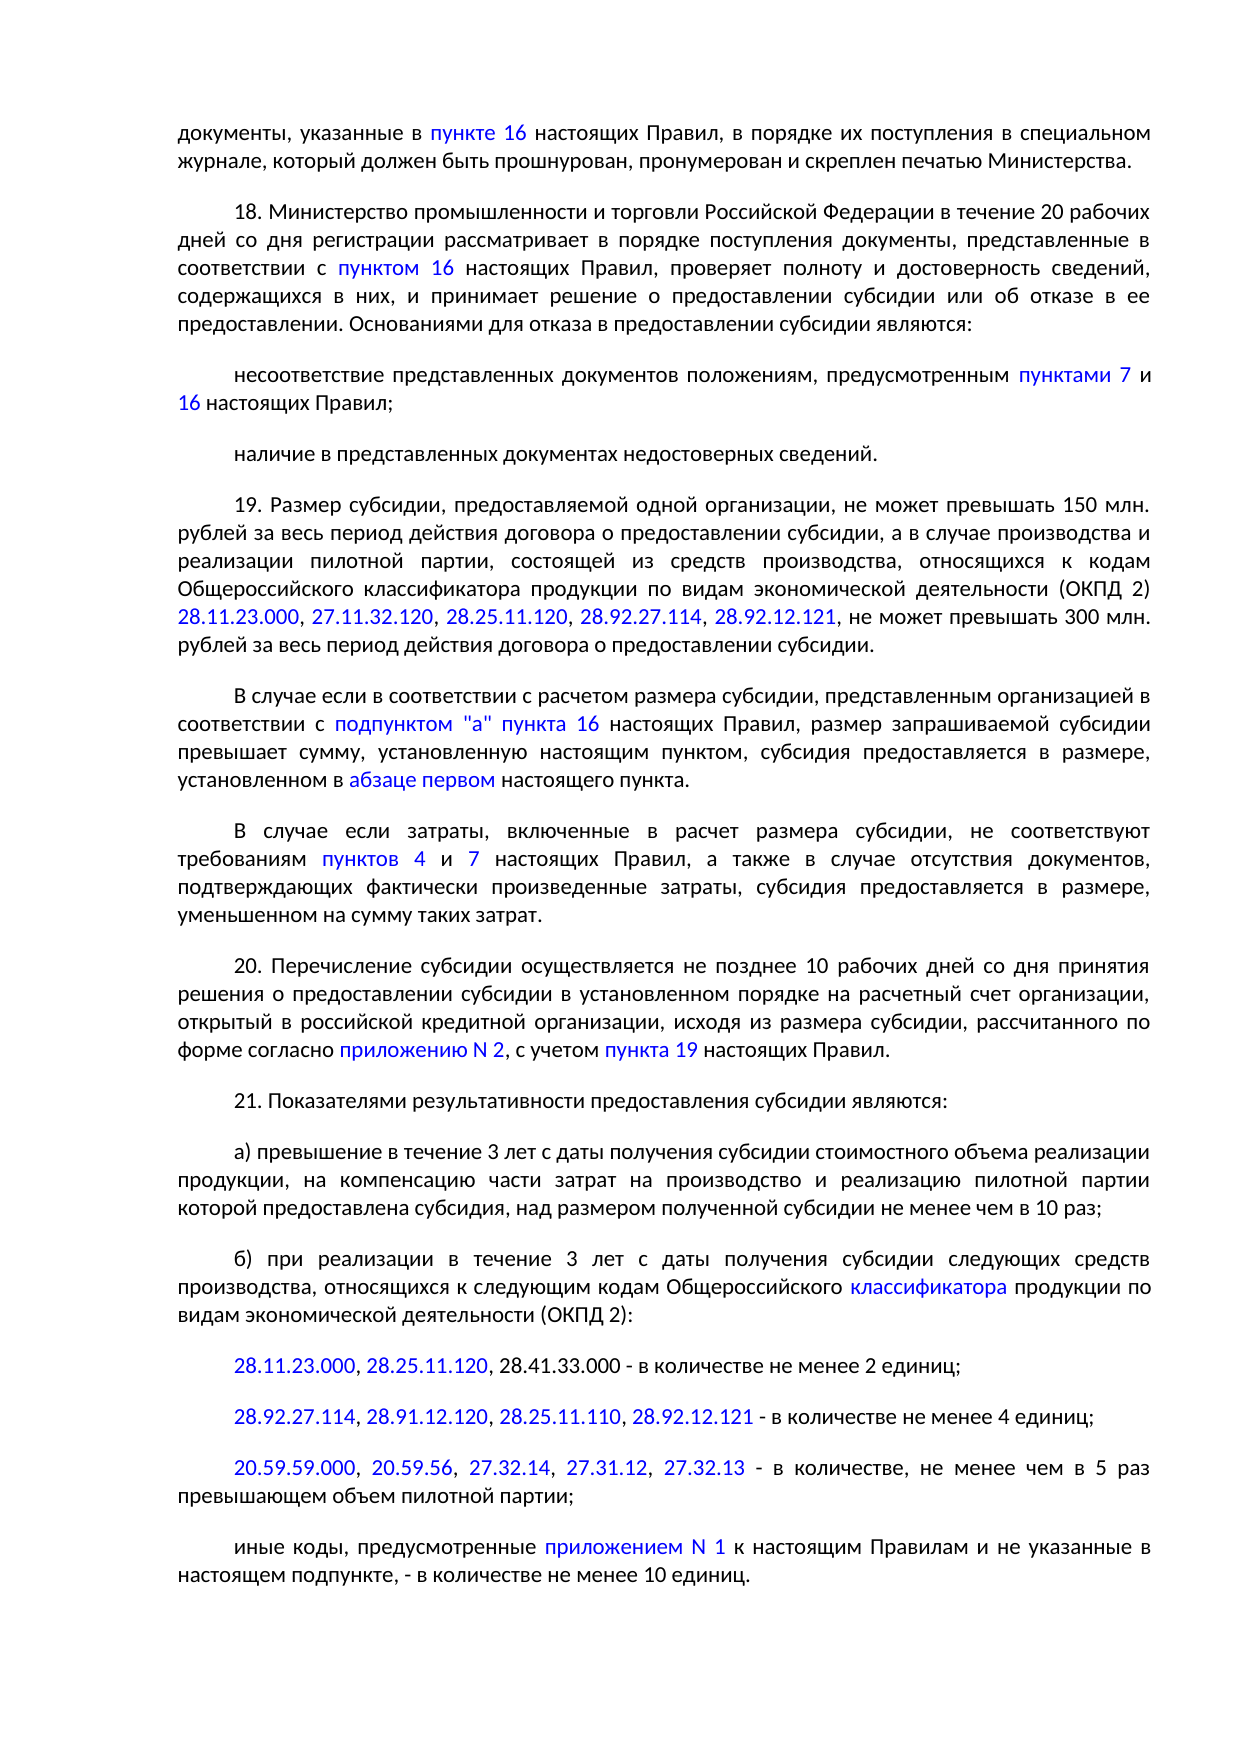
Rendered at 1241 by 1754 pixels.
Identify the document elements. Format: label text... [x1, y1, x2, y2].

text 28.92.27.114, 28.91.12.120, 28.25.11.110, 28.92.12.121 - в количестве не менее 4 единиц; [177, 1402, 1152, 1430]
text 18. Министерство промышленности и торговли Российской Федерации в течение 20 рабочих дней со дня регистрации рассматривает в порядке поступления документы, представленные в соответствии с пунктом 16 настоящих Правил, проверяет полноту и достоверность сведений, содержащихся в них, и принимает решение о предоставлении субсидии или об отказе в ее предоставлении. Основаниями для отказа в предоставлении субсидии являются: [177, 197, 1152, 337]
text В случае если затраты, включенные в расчет размера субсидии, не соответствуют требованиям пунктов 4 и 7 настоящих Правил, а также в случае отсутствия документов, подтверждающих фактически произведенные затраты, субсидия предоставляется в размере, уменьшенном на сумму таких затрат. [177, 816, 1152, 928]
text несоответствие представленных документов положениям, предусмотренным пунктами 7 и 16 настоящих Правил; [177, 360, 1152, 416]
text а) превышение в течение 3 лет с даты получения субсидии стоимостного объема реализации продукции, на компенсацию части затрат на производство и реализацию пилотной партии которой предоставлена субсидия, над размером полученной субсидии не менее чем в 10 раз; [177, 1137, 1152, 1221]
text иные коды, предусмотренные приложением N 1 к настоящим Правилам и не указанные в настоящем подпункте, - в количестве не менее 10 единиц. [177, 1532, 1152, 1588]
text В случае если в соответствии с расчетом размера субсидии, представленным организацией в соответствии с подпунктом "а" пункта 16 настоящих Правил, размер запрашиваемой субсидии превышает сумму, установленную настоящим пунктом, субсидия предоставляется в размере, установленном в абзаце первом настоящего пункта. [177, 681, 1152, 793]
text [177, 118, 1152, 174]
text 21. Показателями результативности предоставления субсидии являются: [177, 1086, 1152, 1114]
text 19. Размер субсидии, предоставляемой одной организации, не может превышать 150 млн. рублей за весь период действия договора о предоставлении субсидии, а в случае производства и реализации пилотной партии, состоящей из средств производства, относящихся к кодам Общероссийского классификатора продукции по видам экономической деятельности (ОКПД 2) 28.11.23.000, 27.11.32.120, 28.25.11.120, 28.92.27.114, 28.92.12.121, не может превышать 300 млн. рублей за весь период действия договора о предоставлении субсидии. [177, 490, 1152, 658]
text наличие в представленных документах недостоверных сведений. [177, 439, 1152, 467]
text 20.59.59.000, 20.59.56, 27.32.14, 27.31.12, 27.32.13 - в количестве, не менее чем в 5 раз превышающем объем пилотной партии; [177, 1453, 1152, 1509]
text 20. Перечисление субсидии осуществляется не позднее 10 рабочих дней со дня принятия решения о предоставлении субсидии в установленном порядке на расчетный счет организации, открытый в российской кредитной организации, исходя из размера субсидии, рассчитанного по форме согласно приложению N 2, с учетом пункта 19 настоящих Правил. [177, 951, 1152, 1063]
text б) при реализации в течение 3 лет с даты получения субсидии следующих средств производства, относящихся к следующим кодам Общероссийского классификатора продукции по видам экономической деятельности (ОКПД 2): [177, 1244, 1152, 1328]
text 28.11.23.000, 28.25.11.120, 28.41.33.000 - в количестве не менее 2 единиц; [177, 1351, 1152, 1379]
